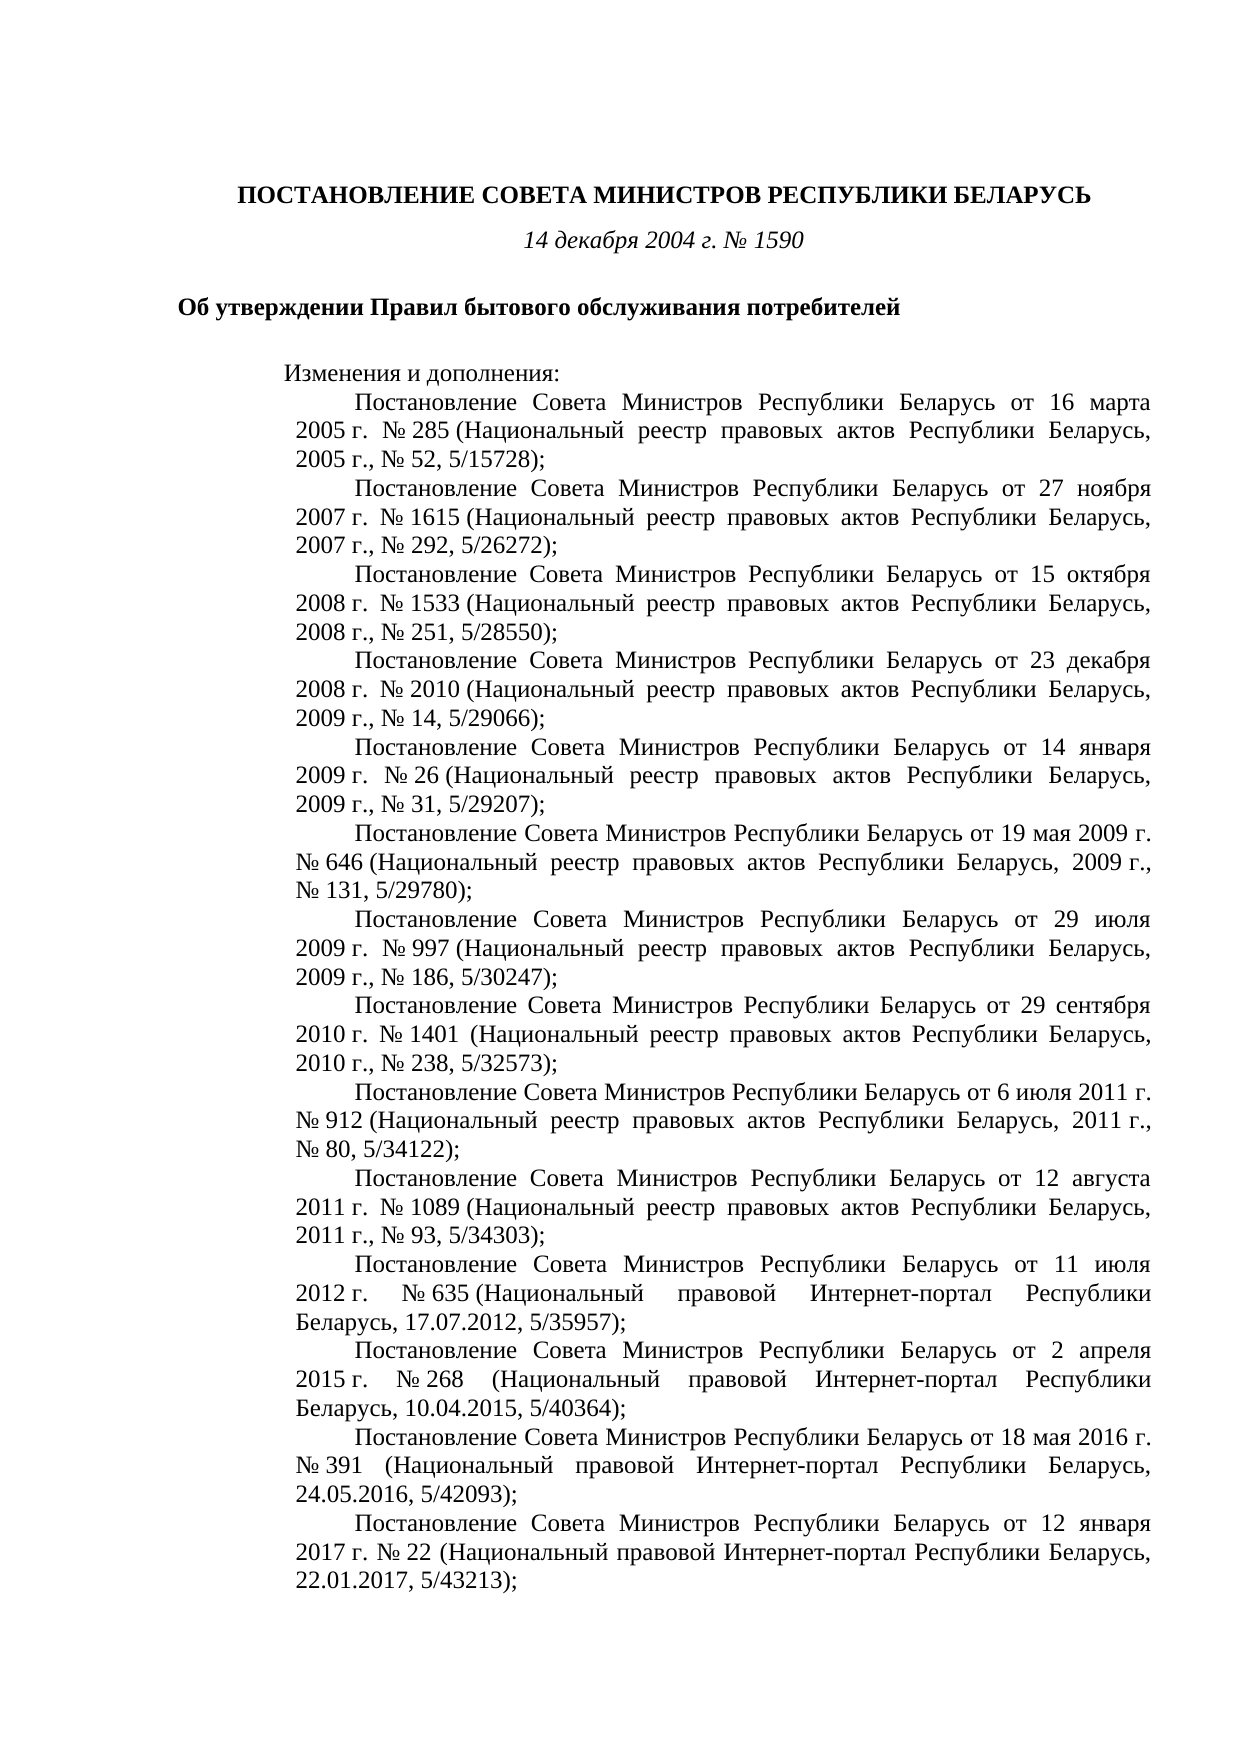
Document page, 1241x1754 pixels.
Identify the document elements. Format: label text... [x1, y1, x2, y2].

text Постановление Совета Министров Республики Беларусь от 11 июля 2012 г. № 635 (Национальный правовой Интернет-портал Республики Беларусь, 17.07.2012, 5/35957); [295, 1249, 1152, 1336]
text Постановление Совета Министров Республики Беларусь от 29 сентября 2010 г. № 1401 (Национальный реестр правовых актов Республики Беларусь, 2010 г., № 238, 5/32573); [295, 991, 1152, 1077]
text Постановление Совета Министров Республики Беларусь от 6 июля 2011 г. № 912 (Национальный реестр правовых актов Республики Беларусь, 2011 г., № 80, 5/34122); [295, 1077, 1152, 1163]
text Постановление Совета Министров Республики Беларусь от 29 июля 2009 г. № 997 (Национальный реестр правовых актов Республики Беларусь, 2009 г., № 186, 5/30247); [295, 904, 1152, 991]
text 14 декабря 2004 г. № 1590 [177, 226, 1152, 254]
text Постановление Совета Министров Республики Беларусь от 12 августа 2011 г. № 1089 (Национальный реестр правовых актов Республики Беларусь, 2011 г., № 93, 5/34303); [295, 1163, 1152, 1249]
text Постановление Совета Министров Республики Беларусь от 14 января 2009 г. № 26 (Национальный реестр правовых актов Республики Беларусь, 2009 г., № 31, 5/29207); [295, 732, 1152, 818]
text Постановление Совета Министров Республики Беларусь от 27 ноября 2007 г. № 1615 (Национальный реестр правовых актов Республики Беларусь, 2007 г., № 292, 5/26272); [295, 473, 1152, 559]
text Изменения и дополнения: [283, 358, 1152, 387]
text Постановление Совета Министров Республики Беларусь от 15 октября 2008 г. № 1533 (Национальный реестр правовых актов Республики Беларусь, 2008 г., № 251, 5/28550); [295, 559, 1152, 646]
text ПОСТАНОВЛЕНИЕ СОВЕТА МИНИСТРОВ РЕСПУБЛИКИ БЕЛАРУСЬ [177, 180, 1152, 209]
text Постановление Совета Министров Республики Беларусь от 23 декабря 2008 г. № 2010 (Национальный реестр правовых актов Республики Беларусь, 2009 г., № 14, 5/29066); [295, 646, 1152, 732]
text Постановление Совета Министров Республики Беларусь от 16 марта 2005 г. № 285 (Национальный реестр правовых актов Республики Беларусь, 2005 г., № 52, 5/15728); [295, 387, 1152, 473]
title Об утверждении Правил бытового обслуживания потребителей [177, 292, 915, 321]
text Постановление Совета Министров Республики Беларусь от 2 апреля 2015 г. № 268 (Национальный правовой Интернет-портал Республики Беларусь, 10.04.2015, 5/40364); [295, 1336, 1152, 1422]
text Постановление Совета Министров Республики Беларусь от 12 января 2017 г. № 22 (Национальный правовой Интернет-портал Республики Беларусь, 22.01.2017, 5/43213); [295, 1508, 1152, 1594]
text Постановление Совета Министров Республики Беларусь от 18 мая 2016 г. № 391 (Национальный правовой Интернет-портал Республики Беларусь, 24.05.2016, 5/42093); [295, 1422, 1152, 1508]
text Постановление Совета Министров Республики Беларусь от 19 мая 2009 г. № 646 (Национальный реестр правовых актов Республики Беларусь, 2009 г., № 131, 5/29780); [295, 818, 1152, 904]
